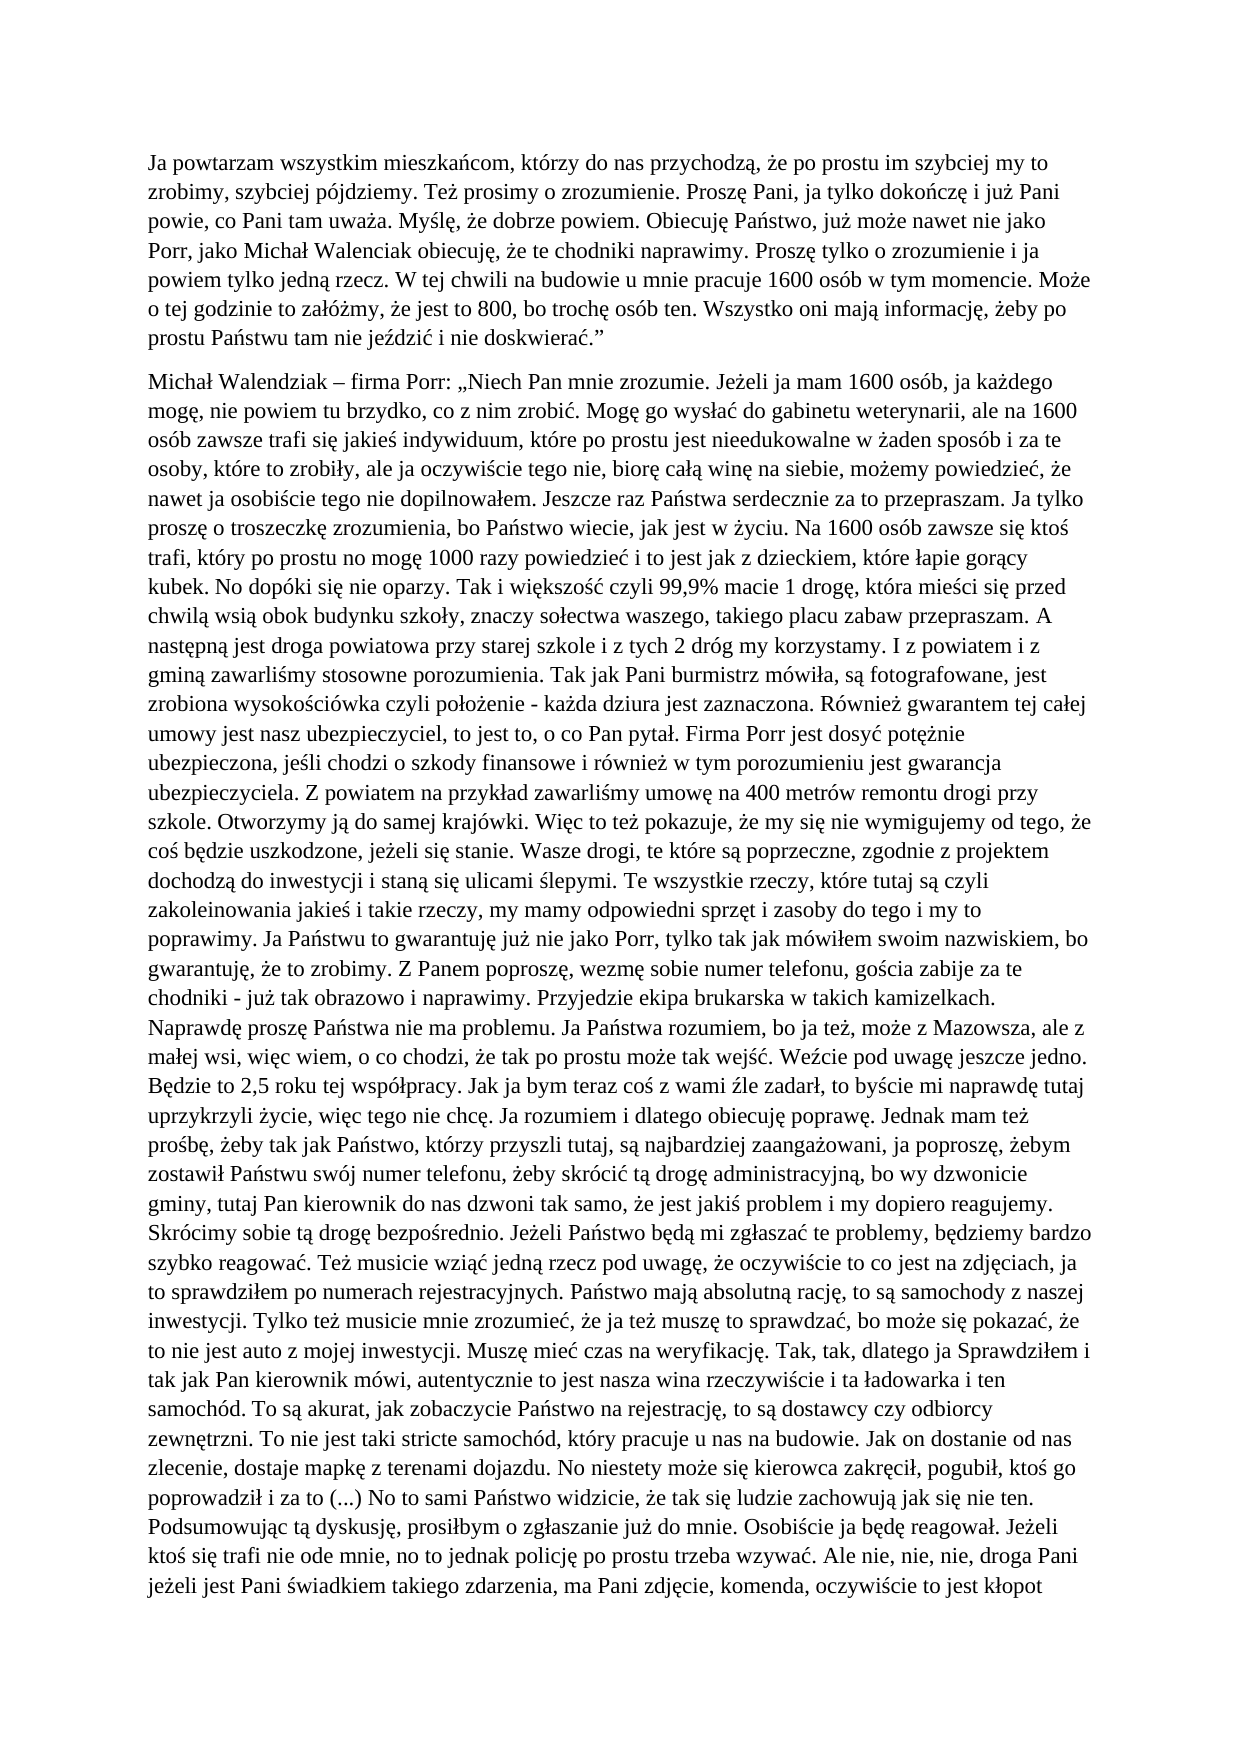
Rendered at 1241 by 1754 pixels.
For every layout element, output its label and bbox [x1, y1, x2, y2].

text [148, 368, 1093, 1599]
text [148, 148, 1093, 350]
